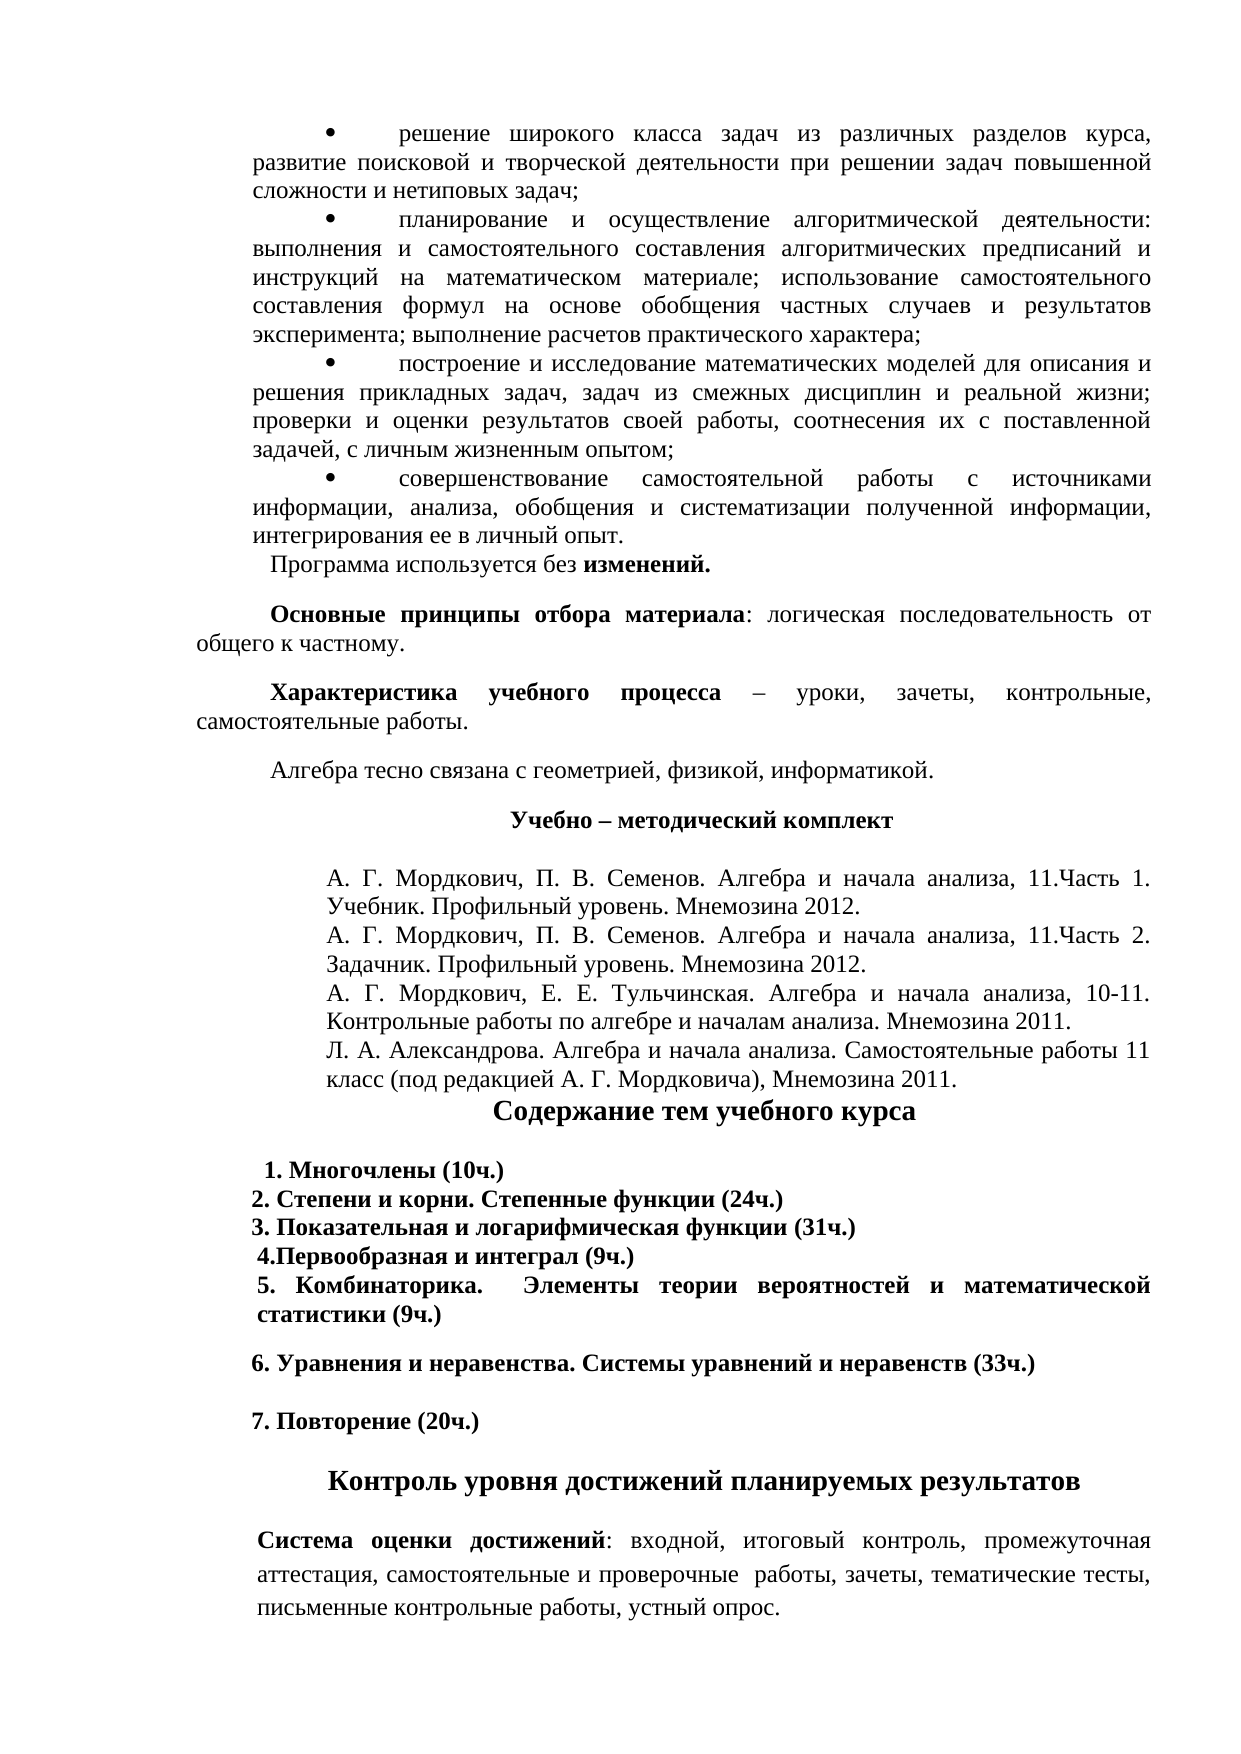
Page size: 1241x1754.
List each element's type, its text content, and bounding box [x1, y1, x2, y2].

list построение и исследование математических моделей для описания и решения прикладных задач, задач из смежных дисциплин и реальной жизни; проверки и оценки результатов своей работы, соотнесения их с поставленной задачей, с личным жизненным опытом; [252, 348, 1152, 463]
text А. Г. Мордкович, Е. Е. Тульчинская. Алгебра и начала анализа, 10-11. Контрольные работы по алгебре и началам анализа. Мнемозина 2011. [326, 978, 1152, 1035]
text Л. А. Александрова. Алгебра и начала анализа. Самостоятельные работы 11 класс (под редакцией А. Г. Мордковича), Мнемозина 2011. [326, 1035, 1152, 1093]
text Характеристика учебного процесса – уроки, зачеты, контрольные, самостоятельные работы. [196, 677, 1152, 735]
text 2. Степени и корни. Степенные функции (24ч.) [251, 1184, 1152, 1212]
list совершенствование самостоятельной работы с источниками информации, анализа, обобщения и систематизации полученной информации, интегрирования ее в личный опыт. [252, 463, 1152, 549]
text А. Г. Мордкович, П. В. Семенов. Алгебра и начала анализа, 11.Часть 2. Задачник. Профильный уровень. Мнемозина 2012. [326, 920, 1152, 978]
list Содержание тем учебного курса [257, 1093, 1152, 1126]
list Контроль уровня достижений планируемых результатов [257, 1463, 1152, 1497]
text Программа используется без изменений. [196, 549, 1152, 578]
list 5. Комбинаторика. Элементы теории вероятностей и математической статистики (9ч.) [257, 1270, 1152, 1327]
list Система оценки достижений: входной, итоговый контроль, промежуточная аттестация, самостоятельные и проверочные работы, зачеты, тематические тесты, письменные контрольные работы, устный опрос. [257, 1526, 1152, 1620]
text 7. Повторение (20ч.) [251, 1406, 1152, 1434]
list 4.Первообразная и интеграл (9ч.) [257, 1241, 1152, 1270]
text 1. Многочлены (10ч.) [251, 1155, 1152, 1184]
text Основные принципы отбора материала: логическая последовательность от общего к частному. [196, 599, 1152, 656]
text Алгебра тесно связана с геометрией, физикой, информатикой. [196, 756, 1152, 784]
text 6. Уравнения и неравенства. Системы уравнений и неравенств (33ч.) [251, 1348, 1152, 1377]
text Учебно – методический комплект [177, 805, 1152, 834]
list решение широкого класса задач из различных разделов курса, развитие поисковой и творческой деятельности при решении задач повышенной сложности и нетиповых задач; [252, 118, 1152, 204]
text 3. Показательная и логарифмическая функции (31ч.) [251, 1212, 1152, 1241]
text А. Г. Мордкович, П. В. Семенов. Алгебра и начала анализа, 11.Часть 1. Учебник. Профильный уровень. Мнемозина 2012. [326, 863, 1152, 920]
list планирование и осуществление алгоритмической деятельности: выполнения и самостоятельного составления алгоритмических предписаний и инструкций на математическом материале; использование самостоятельного составления формул на основе обобщения частных случаев и результатов эксперимента; выполнение расчетов практического характера; [252, 204, 1152, 348]
